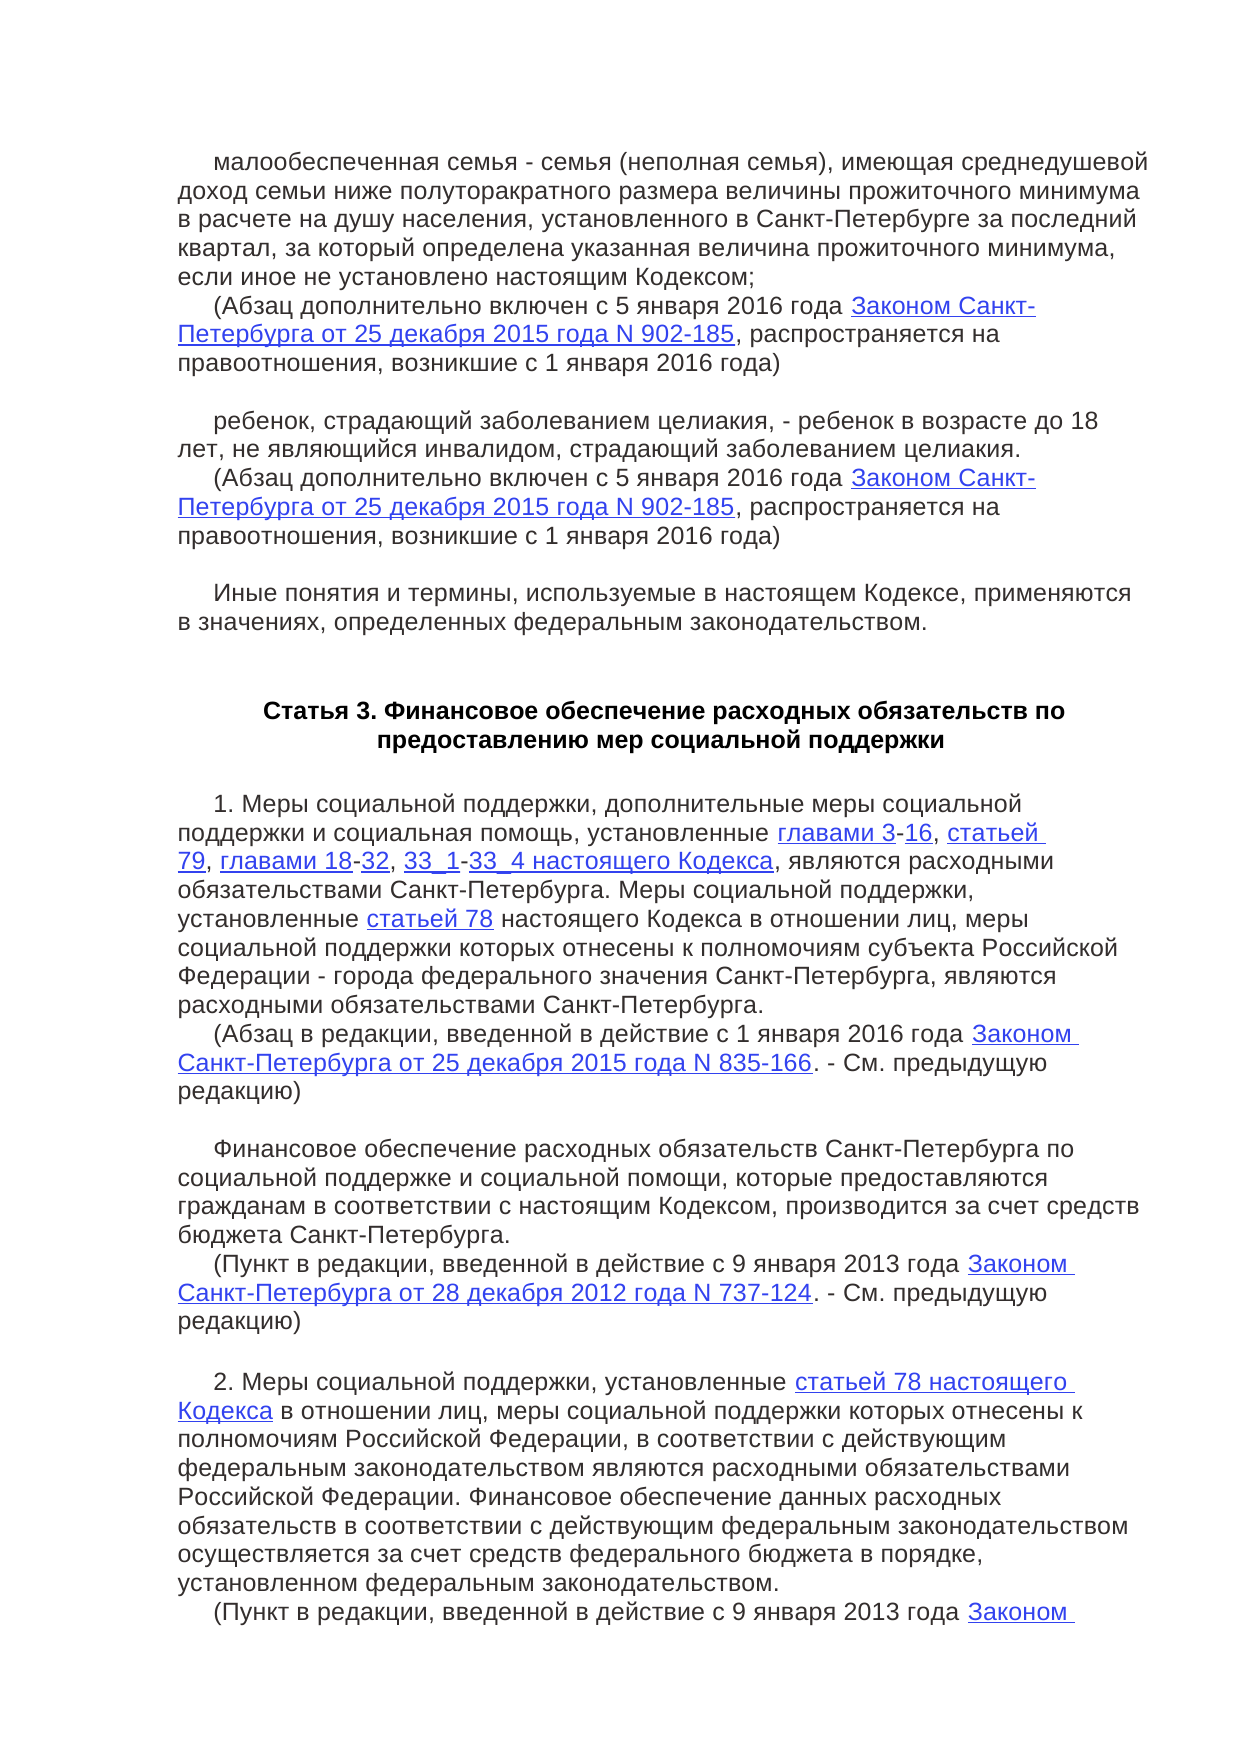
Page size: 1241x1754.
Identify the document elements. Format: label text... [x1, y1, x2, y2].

text 1. Меры социальной поддержки, дополнительные меры социальной поддержки и социальная помощь, установленные главами 3-16, статьей 79, главами 18-32, 33_1-33_4 настоящего Кодекса, являются расходными обязательствами Санкт-Петербурга. Меры социальной поддержки, установленные статьей 78 настоящего Кодекса в отношении лиц, меры социальной поддержки которых отнесены к полномочиям субъекта Российской Федерации - города федерального значения Санкт-Петербурга, являются расходными обязательствами Санкт-Петербурга. (Абзац в редакции, введенной в действие с 1 января 2016 года Законом Санкт-Петербурга от 25 декабря 2015 года N 835-166. - См. предыдущую редакцию) Финансовое обеспечение расходных обязательств Санкт-Петербурга по социальной поддержке и социальной помощи, которые предоставляются гражданам в соответствии с настоящим Кодексом, производится за счет средств бюджета Санкт-Петербурга. (Пункт в редакции, введенной в действие с 9 января 2013 года Законом Санкт-Петербурга от 28 декабря 2012 года N 737-124. - См. предыдущую редакцию) [177, 789, 1152, 1364]
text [177, 1367, 1152, 1626]
text Статья 3. Финансовое обеспечение расходных обязательств по предоставлению мер социальной поддержки [177, 696, 1152, 754]
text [177, 118, 1152, 693]
